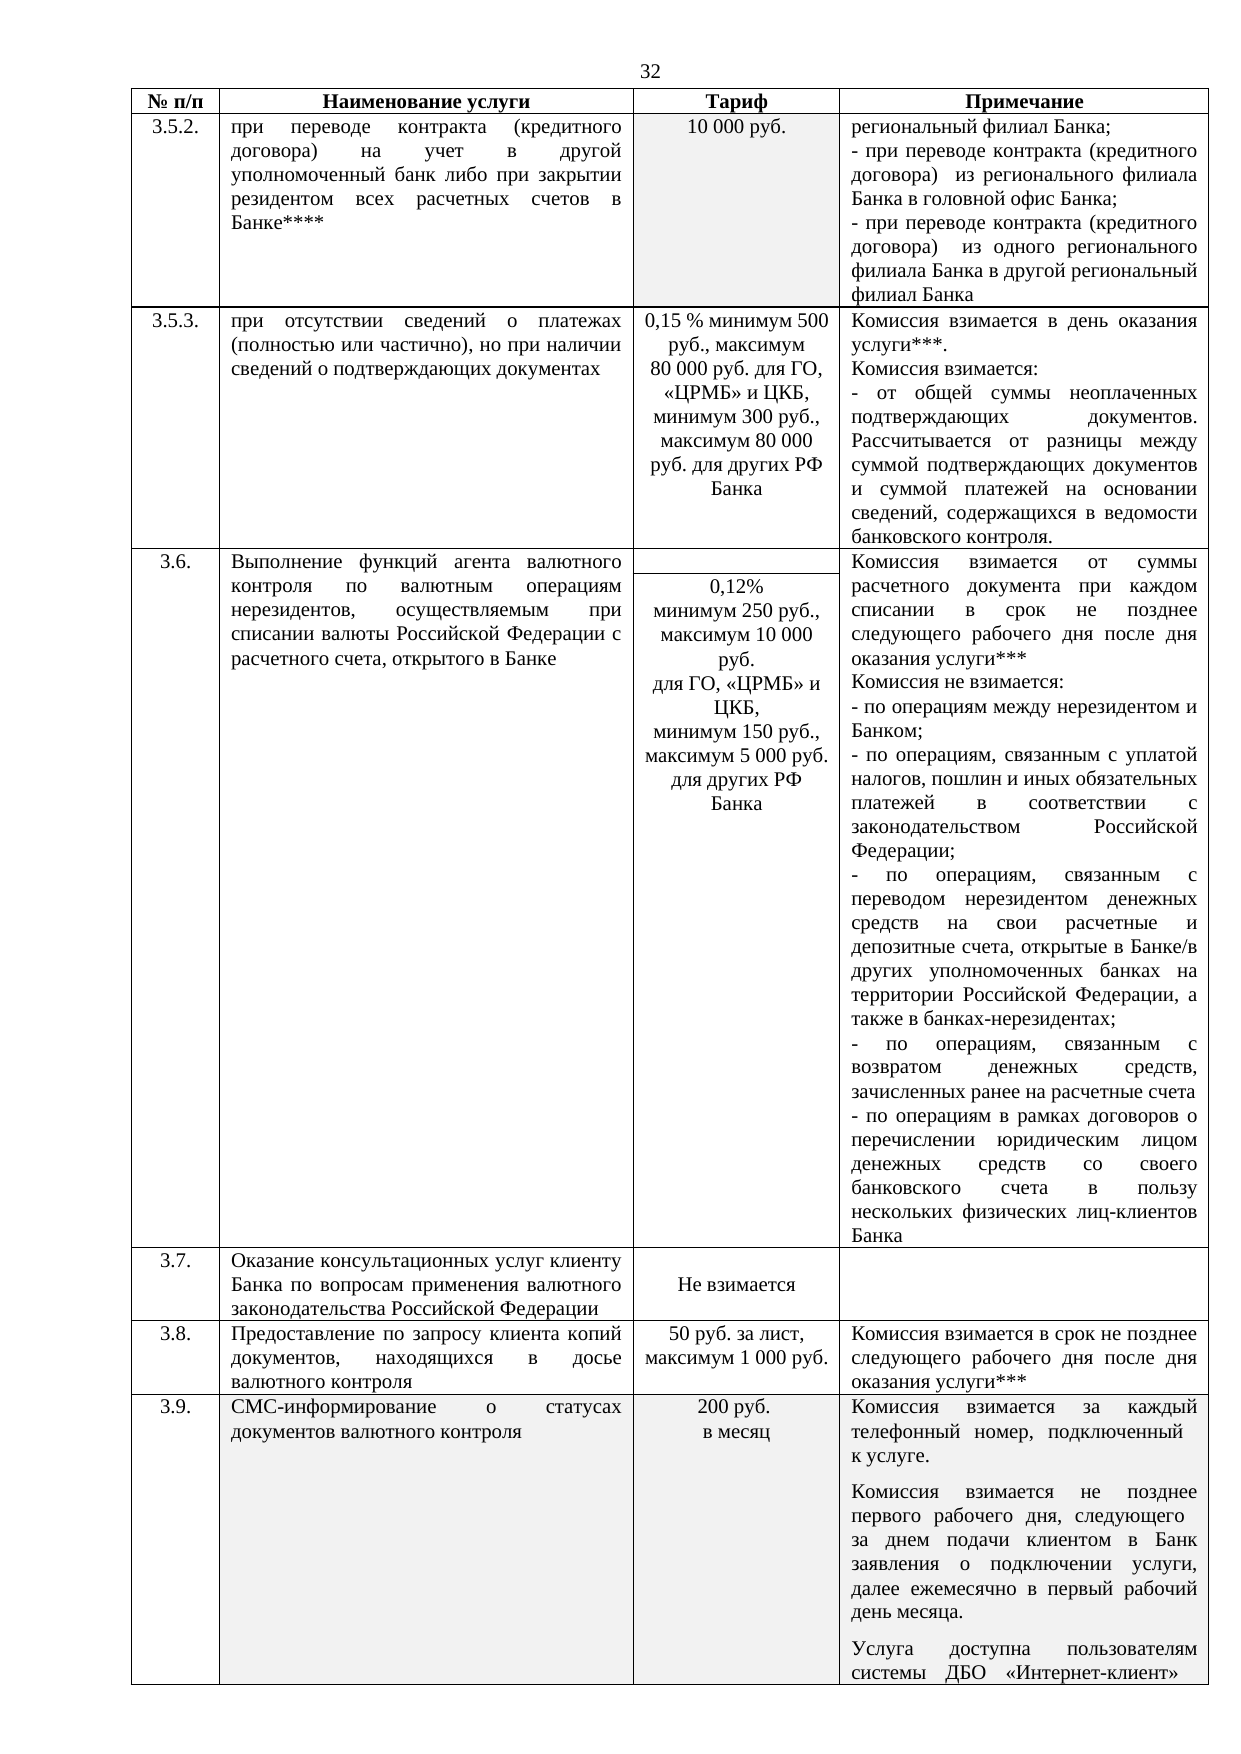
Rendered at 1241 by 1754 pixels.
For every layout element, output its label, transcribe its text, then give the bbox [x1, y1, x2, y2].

table_cell Комиссия взимается от суммы расчетного документа при каждом списании в срок не позднее следующего рабочего дня после дня оказания услуги*** Комиссия не взимается: - по операциям между нерезидентом и Банком; - по операциям, связанным с уплатой налогов, пошлин и иных обязательных платежей в соответствии с законодательством Российской Федерации; - по операциям, связанным с переводом нерезидентом денежных средств на свои расчетные и депозитные счета, открытые в Банке/в других уполномоченных банках на территории Российской Федерации, а также в банках-нерезидентах; - по операциям, связанным с возвратом денежных средств, зачисленных ранее на расчетные счета - по операциям в рамках договоров о перечислении юридическим лицом денежных средств со своего банковского счета в пользу нескольких физических лиц-клиентов Банка [840, 549, 1208, 1247]
table_header Тариф [634, 89, 839, 113]
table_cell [840, 114, 1208, 306]
table_cell 50 руб. за лист, максимум 1 000 руб. [634, 1321, 839, 1393]
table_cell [220, 1395, 633, 1684]
table_cell Выполнение функций агента валютного контроля по валютным операциям нерезидентов, осуществляемым при списании валюты Российской Федерации с расчетного счета, открытого в Банке [220, 549, 633, 1247]
table_cell 0,12% минимум 250 руб., максимум 10 000 руб. для ГО, «ЦРМБ» и ЦКБ, минимум 150 руб., максимум 5 000 руб. для других РФ Банка [634, 574, 839, 1247]
table_cell 3.9. [132, 1395, 219, 1684]
table_cell Комиссия взимается в срок не позднее следующего рабочего дня после дня оказания услуги*** [840, 1321, 1208, 1393]
table_cell [840, 1248, 1208, 1320]
table_header № п/п [132, 89, 219, 113]
table_cell Не взимается [634, 1248, 839, 1320]
table_header Примечание [840, 89, 1208, 113]
table_cell 3.8. [132, 1321, 219, 1393]
table_cell [634, 549, 839, 573]
table_cell 3.6. [132, 549, 219, 1247]
table_cell при переводе контракта (кредитного договора) на учет в другой уполномоченный банк либо при закрытии резидентом всех расчетных счетов в Банке**** [220, 114, 633, 306]
table_cell 3.5.3. [132, 308, 219, 548]
table_cell Оказание консультационных услуг клиенту Банка по вопросам применения валютного законодательства Российской Федерации [220, 1248, 633, 1320]
table_cell 3.5.2. [132, 114, 219, 306]
table_cell при отсутствии сведений о платежах (полностью или частично), но при наличии сведений о подтверждающих документах [220, 308, 633, 548]
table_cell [840, 1395, 1208, 1684]
table_cell Комиссия взимается в день оказания услуги***. Комиссия взимается: - от общей суммы неоплаченных подтверждающих документов. Рассчитывается от разницы между суммой подтверждающих документов и суммой платежей на основании сведений, содержащихся в ведомости банковского контроля. [840, 308, 1208, 548]
table_cell 10 000 руб. [634, 114, 839, 306]
table_cell Предоставление по запросу клиента копий документов, находящихся в досье валютного контроля [220, 1321, 633, 1393]
table_cell 0,15 % минимум 500 руб., максимум 80 000 руб. для ГО, «ЦРМБ» и ЦКБ, минимум 300 руб., максимум 80 000 руб. для других РФ Банка [634, 308, 839, 548]
table_cell 200 руб. в месяц [634, 1395, 839, 1684]
table_cell 3.7. [132, 1248, 219, 1320]
table_header Наименование услуги [220, 89, 633, 113]
